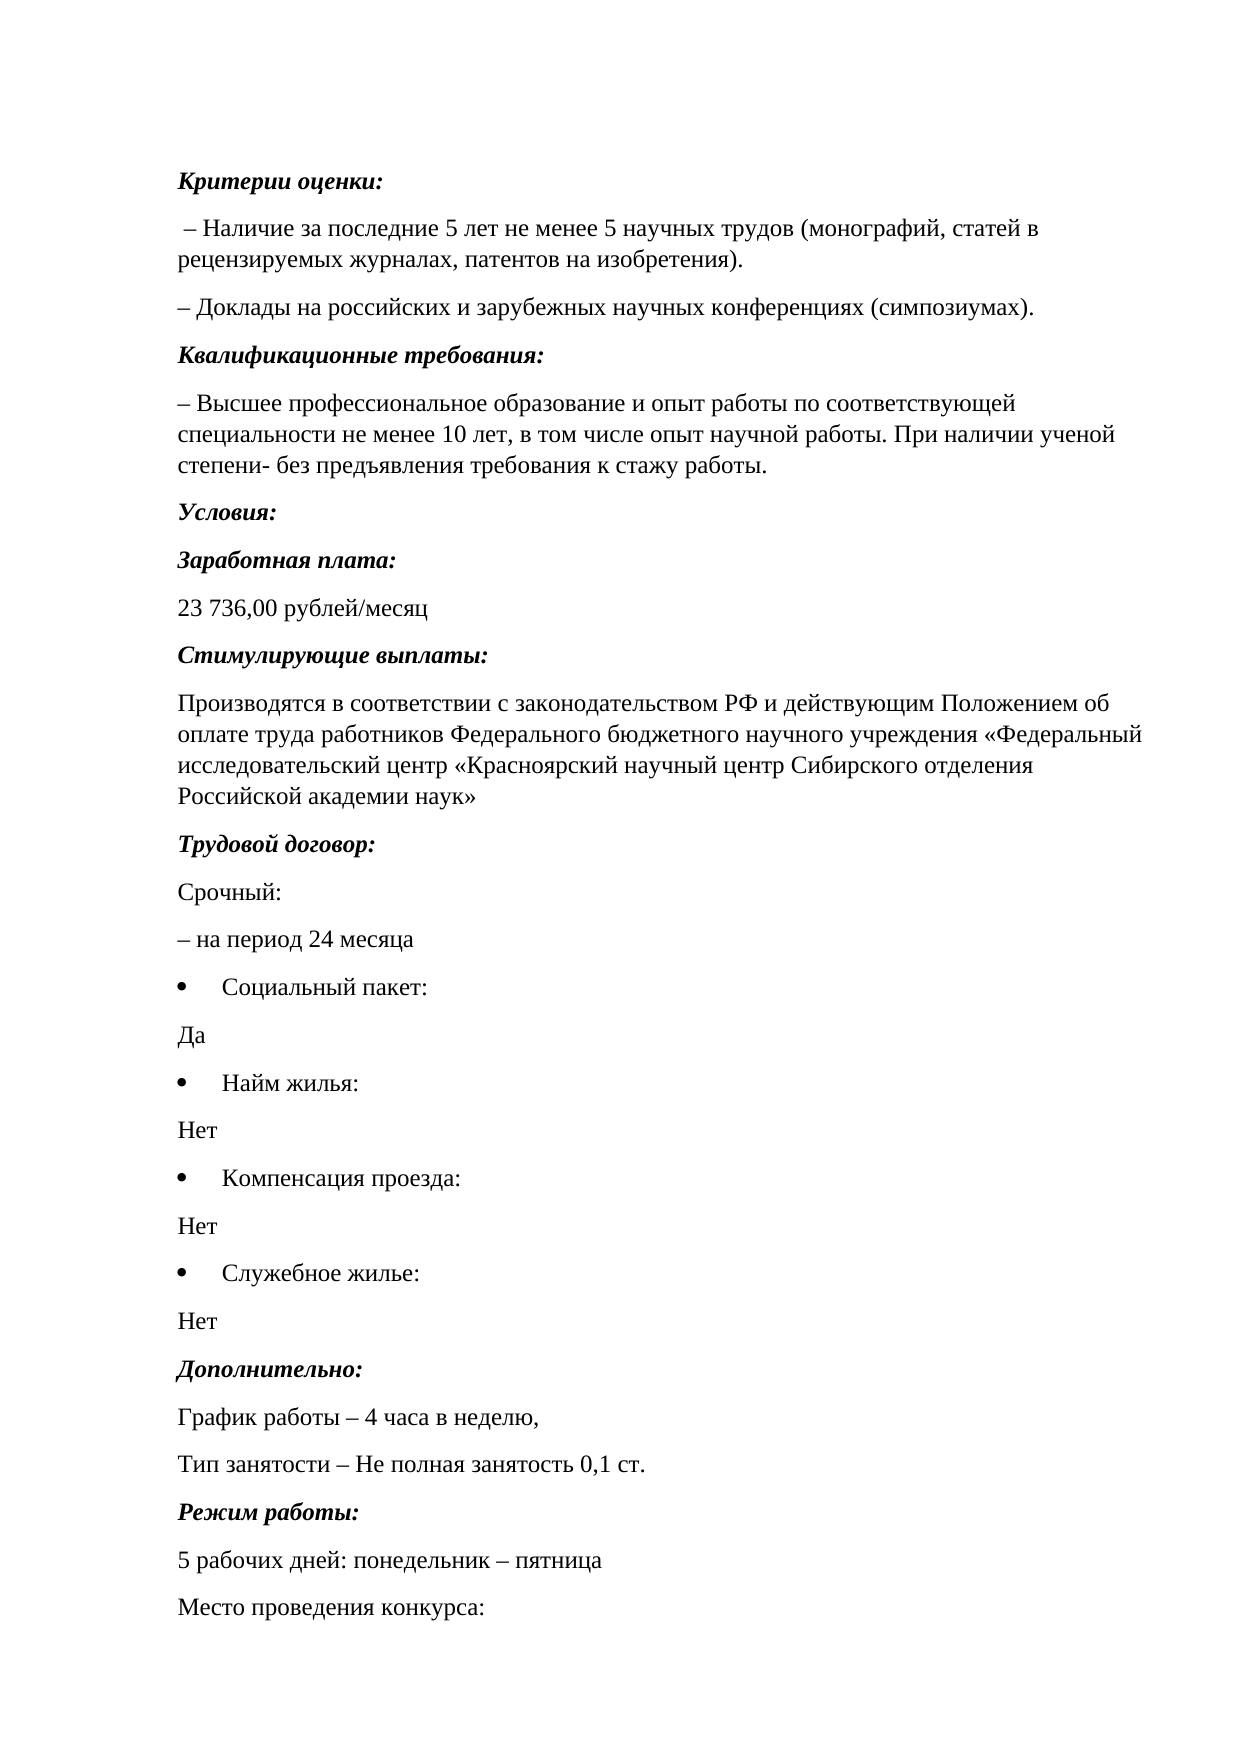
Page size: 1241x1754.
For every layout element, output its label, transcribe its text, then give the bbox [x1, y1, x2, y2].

text Заработная плата: [177, 545, 1152, 574]
text 5 рабочих дней: понедельник – пятница [177, 1545, 1152, 1573]
list Социальный пакет: [177, 972, 1152, 1001]
list Служебное жилье: [177, 1258, 1152, 1287]
text Дополнительно: [177, 1354, 1152, 1383]
list Компенсация проезда: [177, 1163, 1152, 1192]
text Критерии оценки: [177, 166, 1152, 194]
text Да [177, 1020, 1152, 1049]
text – Высшее профессиональное образование и опыт работы по соответствующей специальности не менее 10 лет, в том числе опыт научной работы. При наличии ученой степени- без предъявления требования к стажу работы. [177, 388, 1152, 478]
text – Доклады на российских и зарубежных научных конференциях (симпозиумах). [177, 292, 1152, 321]
text Срочный: [177, 877, 1152, 906]
text Нет [177, 1115, 1152, 1144]
list Найм жилья: [177, 1068, 1152, 1096]
text Нет [177, 1211, 1152, 1239]
text – Наличие за последние 5 лет не менее 5 научных трудов (монографий, статей в рецензируемых журналах, патентов на изобретения). [177, 213, 1152, 273]
text Трудовой договор: [177, 829, 1152, 858]
text Производятся в соответствии с законодательством РФ и действующим Положением об оплате труда работников Федерального бюджетного научного учреждения «Федеральный исследовательский центр «Красноярский научный центр Сибирского отделения Российской академии наук» [177, 688, 1152, 810]
text Режим работы: [177, 1497, 1152, 1526]
text Тип занятости – Не полная занятость 0,1 ст. [177, 1449, 1152, 1478]
text Нет [177, 1306, 1152, 1335]
text 23 736,00 рублей/месяц [177, 593, 1152, 622]
text Стимулирующие выплаты: [177, 641, 1152, 669]
text Место проведения конкурса: [177, 1592, 1152, 1621]
text Условия: [177, 497, 1152, 526]
text График работы – 4 часа в неделю, [177, 1402, 1152, 1430]
text – на период 24 месяца [177, 924, 1152, 953]
text Квалификационные требования: [177, 340, 1152, 369]
